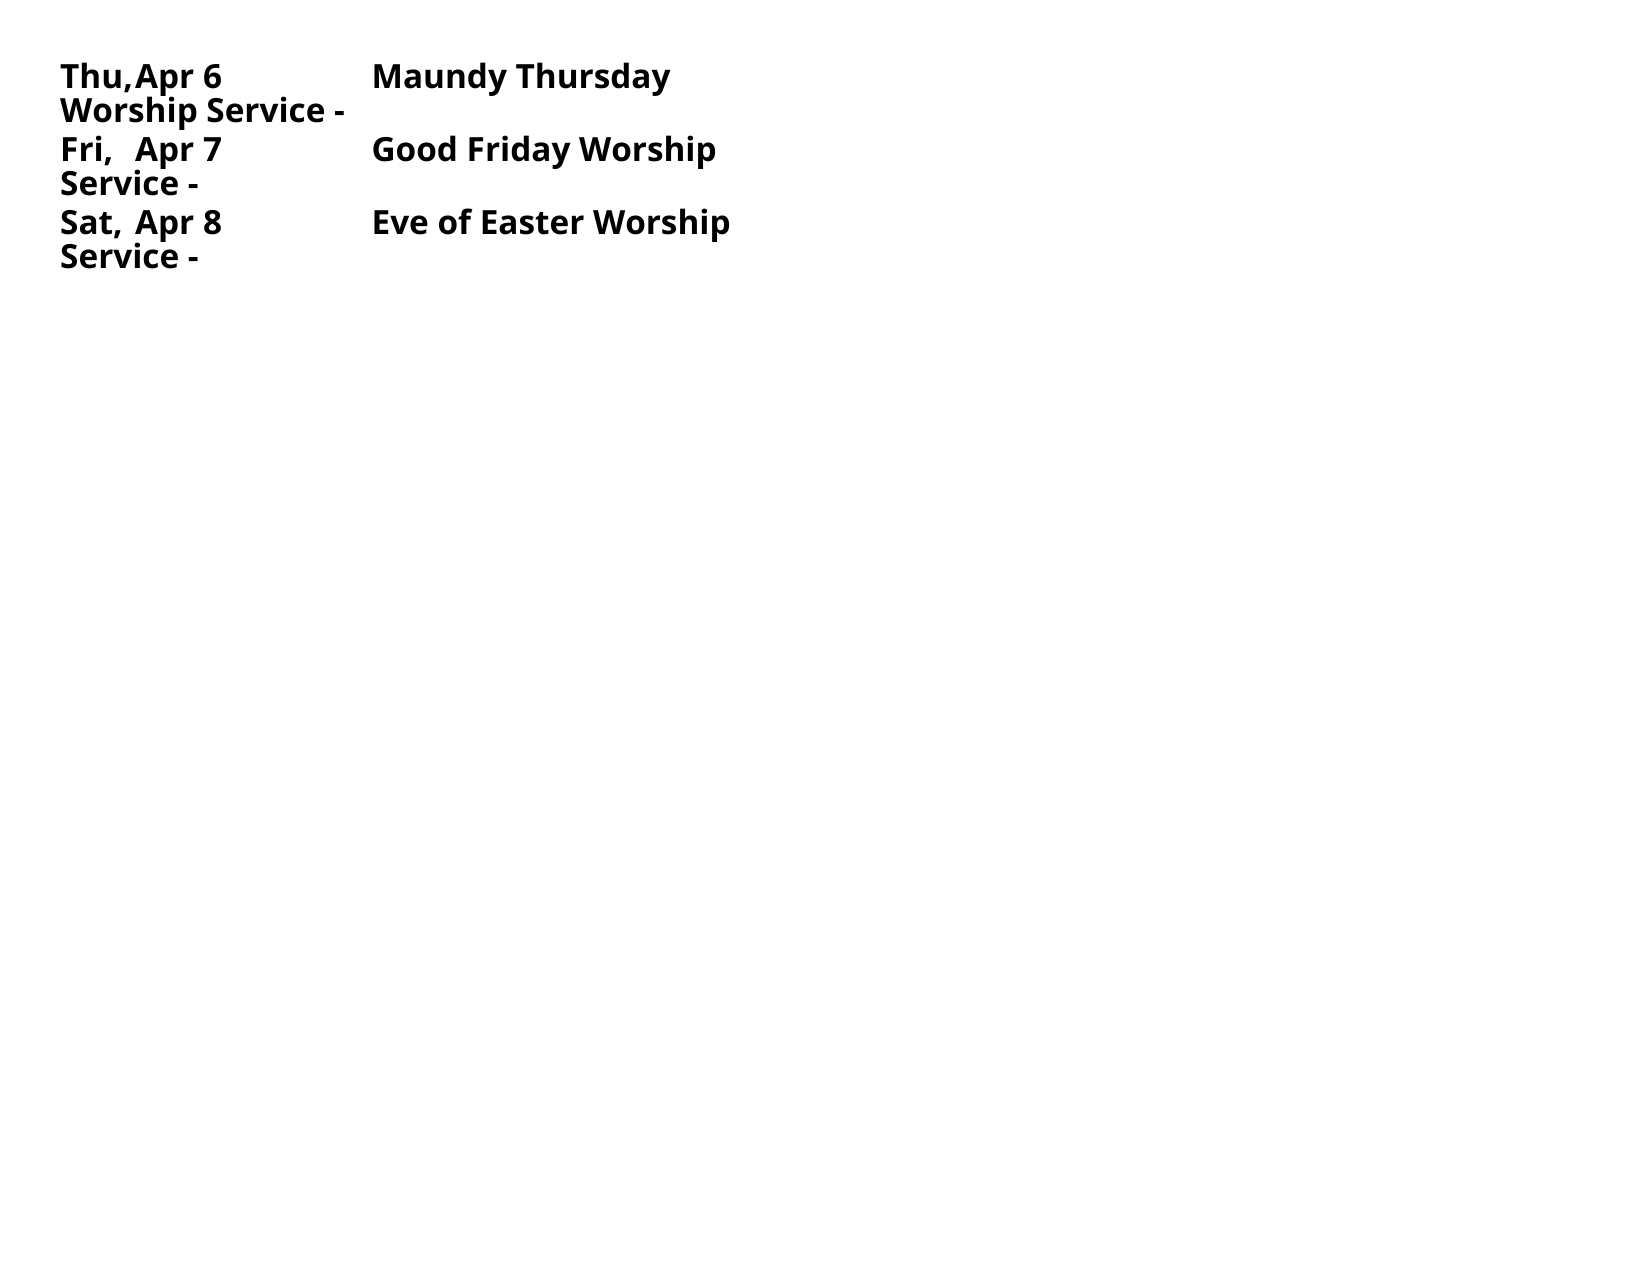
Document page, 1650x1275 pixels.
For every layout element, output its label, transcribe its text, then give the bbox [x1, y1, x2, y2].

text Fri, Apr 7 Good Friday Worship Service - [60, 133, 772, 205]
text Sat, Apr 8 Eve of Easter Worship Service - [60, 205, 772, 278]
text Thu, Apr 6 Maundy Thursday Worship Service - [60, 60, 772, 133]
